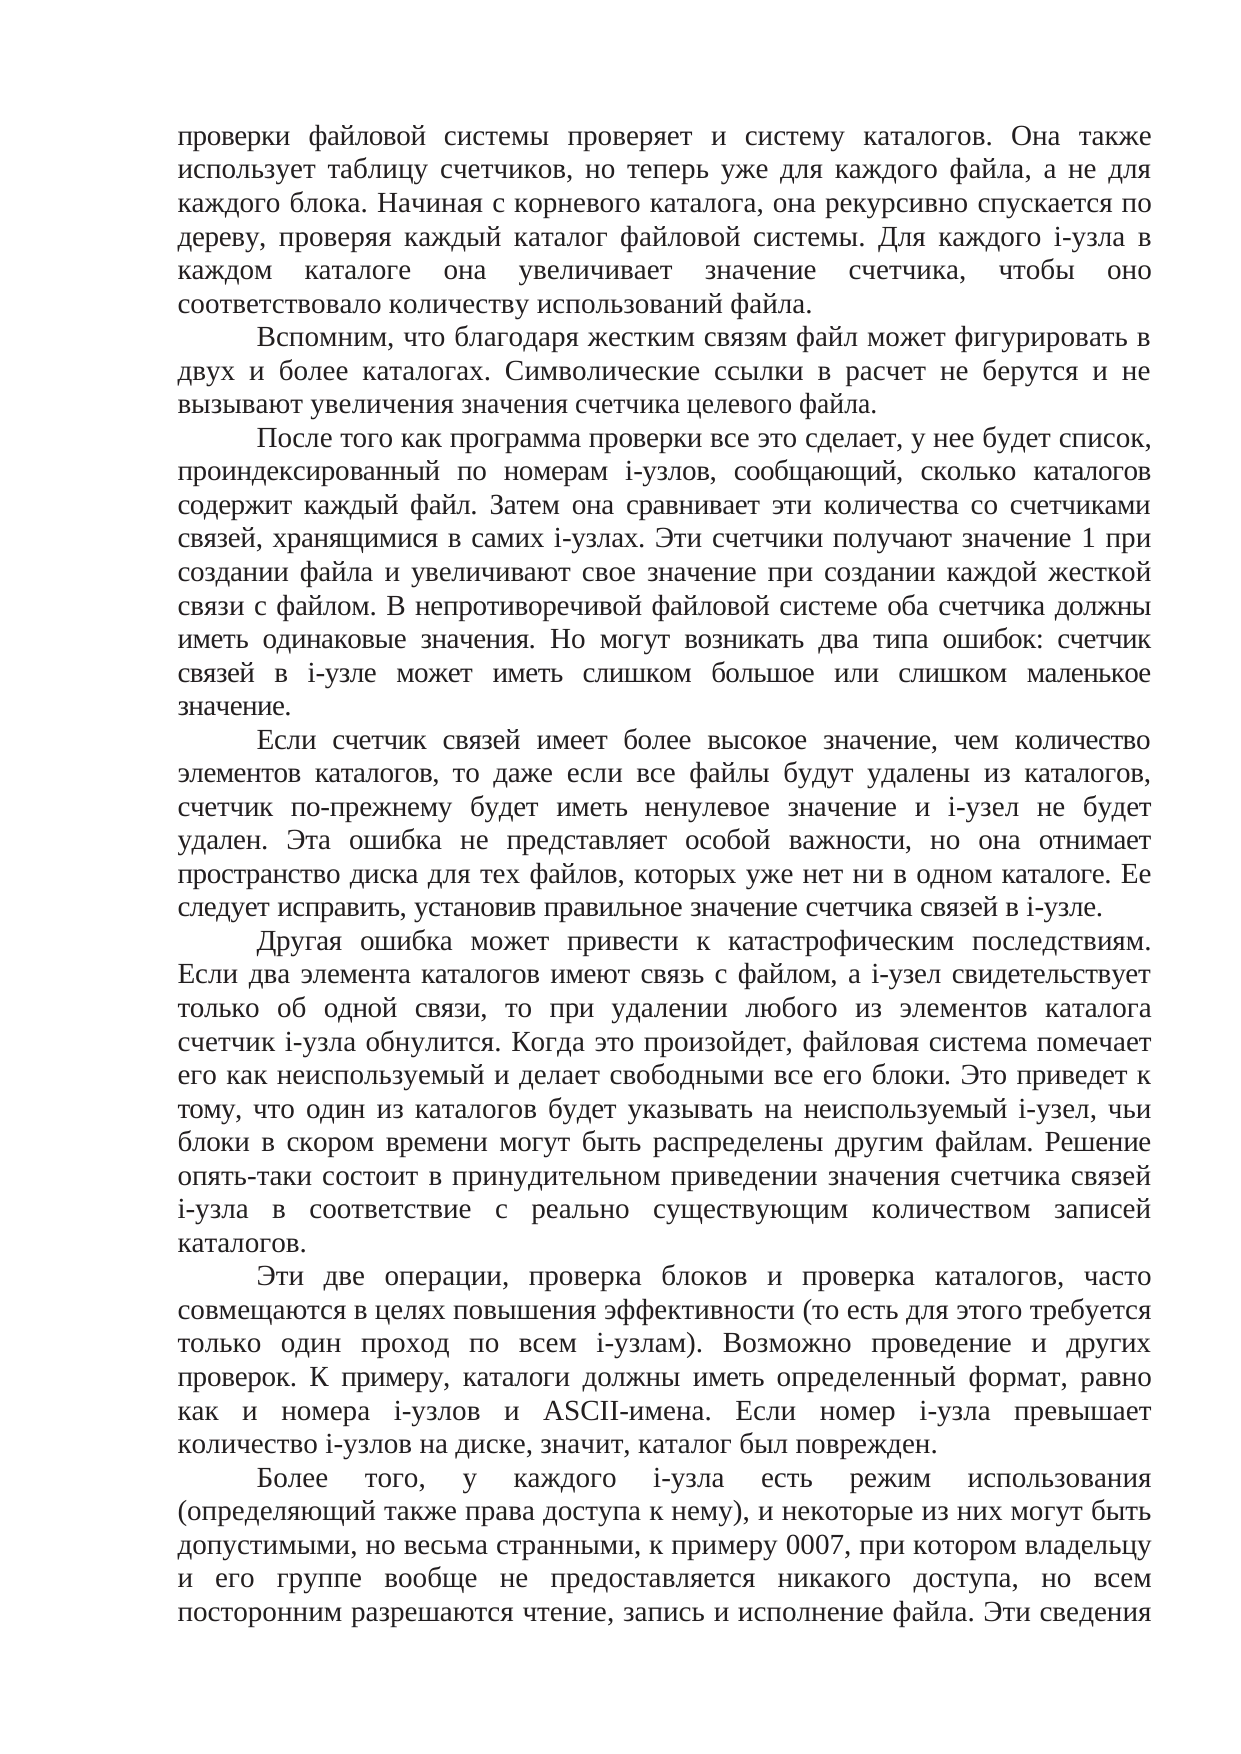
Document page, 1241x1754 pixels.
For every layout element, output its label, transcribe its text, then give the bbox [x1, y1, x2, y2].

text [177, 118, 1152, 319]
text Если счетчик связей имеет более высокое значение, чем количество элементов каталогов, то даже если все файлы будут удалены из каталогов, счетчик по-прежнему будет иметь ненулевое значение и i-узел не будет удален. Эта ошибка не представляет особой важности, но она отнимает пространство диска для тех файлов, которых уже нет ни в одном каталоге. Ее следует исправить, установив правильное значение счетчика связей в i-узле. [177, 722, 1152, 923]
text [177, 1460, 1152, 1627]
text Вспомним, что благодаря жестким связям файл может фигурировать в двух и более каталогах. Символические ссылки в расчет не берутся и не вызывают увеличения значения счетчика целевого файла. [177, 319, 1152, 420]
text Другая ошибка может привести к катастрофическим последствиям. Если два элемента каталогов имеют связь с файлом, а i-узел свидетельствует только об одной связи, то при удалении любого из элементов каталога счетчик i-узла обнулится. Когда это произойдет, файловая система помечает его как неиспользуемый и делает свободными все его блоки. Это приведет к тому, что один из каталогов будет указывать на неиспользуемый i-узел, чьи блоки в скором времени могут быть распределены другим файлам. Решение опять-таки состоит в принудительном приведении значения счетчика связей i-узла в соответствие с реально существующим количеством записей каталогов. [177, 923, 1152, 1258]
text Эти две операции, проверка блоков и проверка каталогов, часто совмещаются в целях повышения эффективности (то есть для этого требуется только один проход по всем i-узлам). Возможно проведение и других проверок. К примеру, каталоги должны иметь определенный формат, равно как и номера i-узлов и ASCII-имена. Если номер i-узла превышает количество i-узлов на диске, значит, каталог был поврежден. [177, 1258, 1152, 1460]
text После того как программа проверки все это сделает, у нее будет список, проиндексированный по номерам i-узлов, сообщающий, сколько каталогов содержит каждый файл. Затем она сравнивает эти количества со счетчиками связей, хранящимися в самих i-узлах. Эти счетчики получают значение 1 при создании файла и увеличивают свое значение при создании каждой жесткой связи с файлом. В непротиворечивой файловой системе оба счетчика должны иметь одинаковые значения. Но могут возникать два типа ошибок: счетчик связей в i-узле может иметь слишком большое или слишком маленькое значение. [177, 420, 1152, 722]
